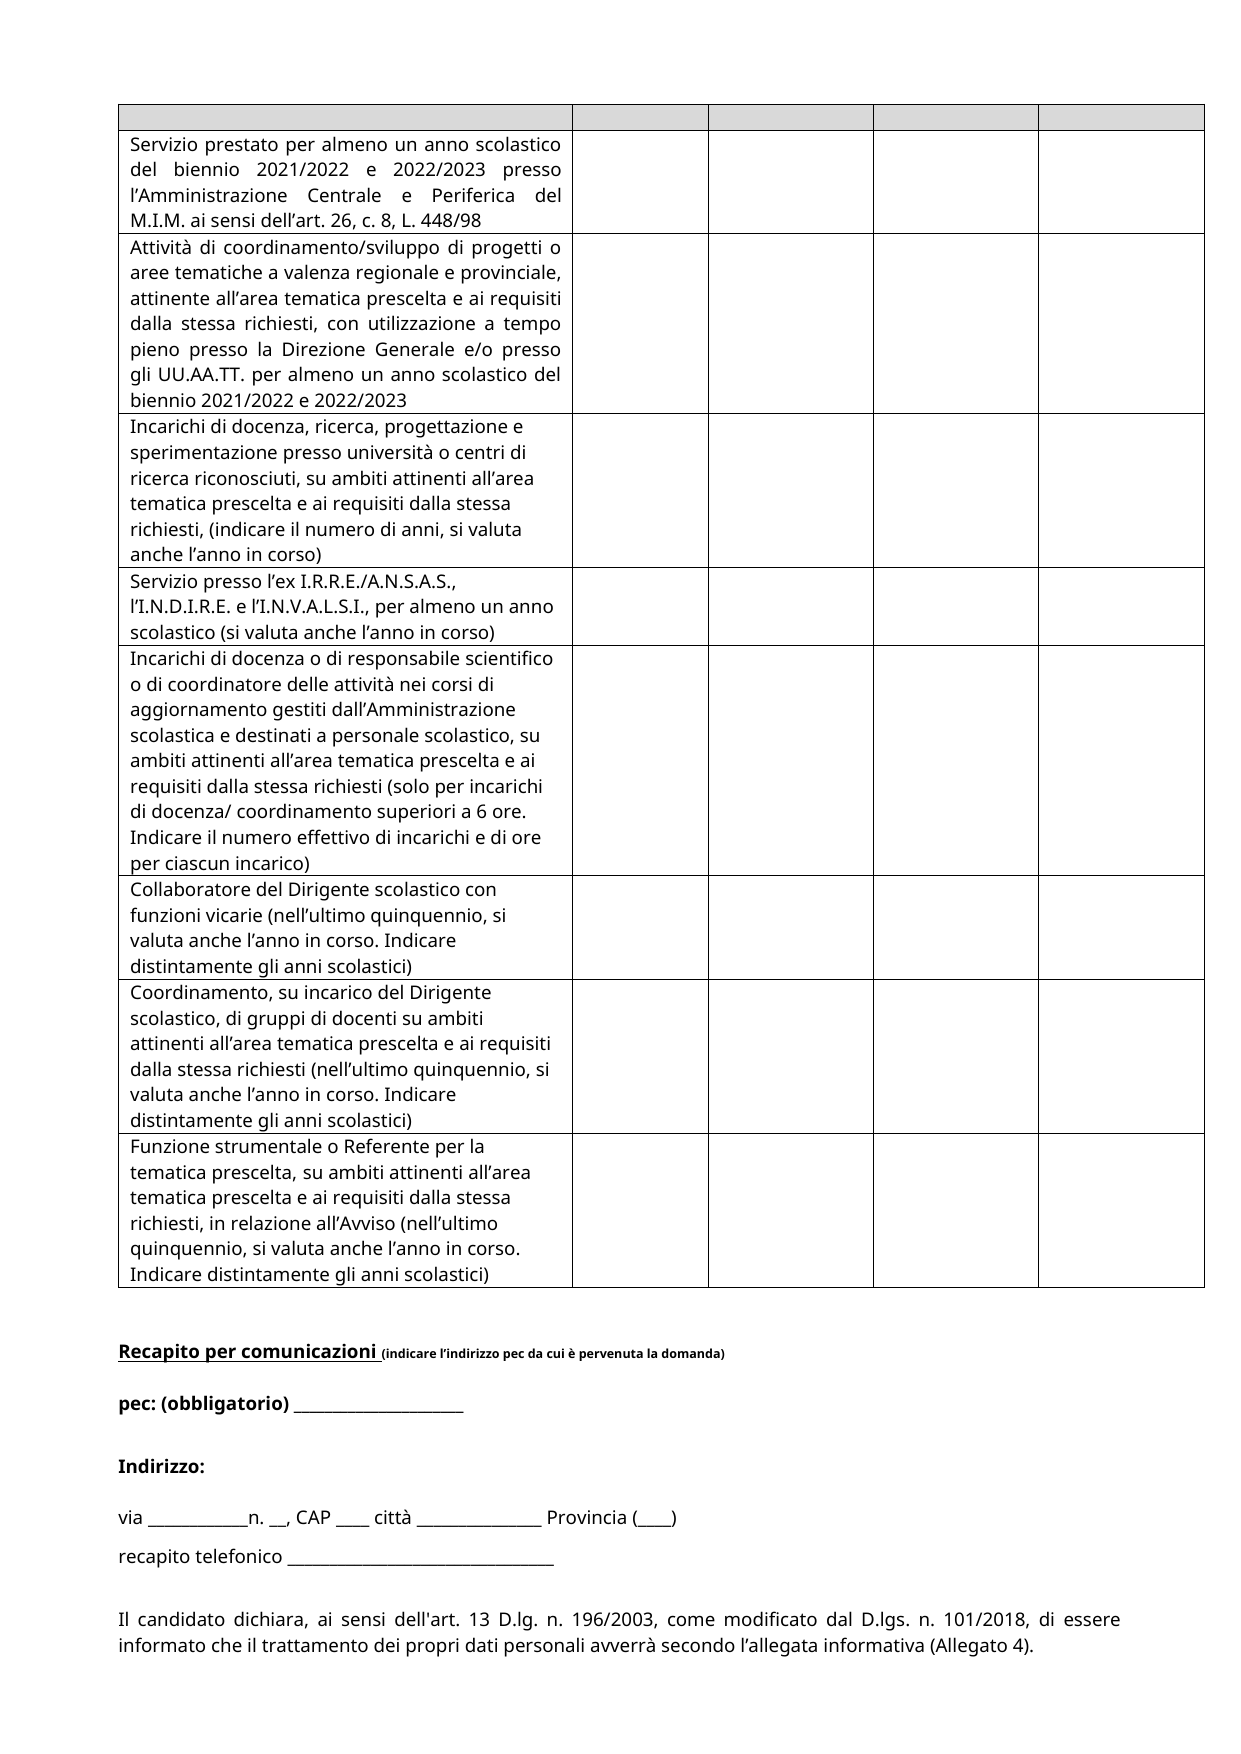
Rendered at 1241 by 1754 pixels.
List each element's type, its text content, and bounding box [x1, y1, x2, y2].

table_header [119, 105, 572, 130]
table_cell [573, 876, 708, 978]
table_cell [1039, 1134, 1204, 1287]
table_cell [874, 876, 1038, 978]
table_cell Collaboratore del Dirigente scolastico con funzioni vicarie (nell’ultimo quinquennio, si valuta anche l’anno in corso. Indicare distintamente gli anni scolastici) [119, 876, 572, 978]
table_cell [874, 1134, 1038, 1287]
table_cell [874, 234, 1038, 413]
table_cell [1039, 876, 1204, 978]
text Il candidato dichiara, ai sensi dell'art. 13 D.lg. n. 196/2003, come modificato dal D.lgs. n. 101/2018, di essere informato che il trattamento dei propri dati personali avverrà secondo l’allegata informativa (Allegato 4). [118, 1607, 1122, 1658]
table_cell [874, 568, 1038, 644]
table_cell [1039, 234, 1204, 413]
table_cell [1039, 414, 1204, 567]
text pec: (obbligatorio) ______________________ [118, 1390, 1122, 1415]
table_cell Incarichi di docenza o di responsabile scientifico o di coordinatore delle attività nei corsi di aggiornamento gestiti dall’Amministrazione scolastica e destinati a personale scolastico, su ambiti attinenti all’area tematica prescelta e ai requisiti dalla stessa richiesti (solo per incarichi di docenza/ coordinamento superiori a 6 ore. Indicare il numero effettivo di incarichi e di ore per ciascun incarico) [119, 646, 572, 875]
table_header durata [874, 105, 1038, 130]
table_cell [709, 980, 873, 1133]
text Indirizzo: [118, 1454, 1122, 1479]
table_cell [709, 1134, 873, 1287]
table_cell [709, 646, 873, 875]
text via ____________n. __, CAP ____ città _______________ Provincia (____) [118, 1505, 1122, 1530]
table_cell [573, 414, 708, 567]
table_cell Attività di coordinamento/sviluppo di progetti o aree tematiche a valenza regionale e provinciale, attinente all’area tematica prescelta e ai requisiti dalla stessa richiesti, con utilizzazione a tempo pieno presso la Direzione Generale e/o presso gli UU.AA.TT. per almeno un anno scolastico del biennio 2021/2022 e 2022/2023 [119, 234, 572, 413]
text recapito telefonico ________________________________ [118, 1543, 1122, 1568]
table_cell [709, 876, 873, 978]
table_cell [573, 131, 708, 233]
table_cell [709, 414, 873, 567]
table_cell [874, 646, 1038, 875]
table_cell [1039, 131, 1204, 233]
table_header anno scolastico [1039, 105, 1204, 130]
table_cell Servizio prestato per almeno un anno scolastico del biennio 2021/2022 e 2022/2023 presso l’Amministrazione Centrale e Periferica del M.I.M. ai sensi dell’art. 26, c. 8, L. 448/98 [119, 131, 572, 233]
table_header tipo di incarico [573, 105, 708, 130]
table_cell [573, 1134, 708, 1287]
table_cell [573, 980, 708, 1133]
text Recapito per comunicazioni (indicare l’indirizzo pec da cui è pervenuta la domanda) [118, 1339, 1122, 1364]
table_cell Funzione strumentale o Referente per la tematica prescelta, su ambiti attinenti all’area tematica prescelta e ai requisiti dalla stessa richiesti, in relazione all’Avviso (nell’ultimo quinquennio, si valuta anche l’anno in corso. Indicare distintamente gli anni scolastici) [119, 1134, 572, 1287]
table_cell [1039, 646, 1204, 875]
table_cell Servizio presso l’ex I.R.R.E./A.N.S.A.S., l’I.N.D.I.R.E. e l’I.N.V.A.L.S.I., per almeno un anno scolastico (si valuta anche l’anno in corso) [119, 568, 572, 644]
table_cell [874, 414, 1038, 567]
table_cell [709, 131, 873, 233]
table_cell [709, 234, 873, 413]
table_cell [1039, 568, 1204, 644]
table_cell [573, 568, 708, 644]
table_cell [1039, 980, 1204, 1133]
table_cell Incarichi di docenza, ricerca, progettazione e sperimentazione presso università o centri di ricerca riconosciuti, su ambiti attinenti all’area tematica prescelta e ai requisiti dalla stessa richiesti, (indicare il numero di anni, si valuta anche l’anno in corso) [119, 414, 572, 567]
table_cell Coordinamento, su incarico del Dirigente scolastico, di gruppi di docenti su ambiti attinenti all’area tematica prescelta e ai requisiti dalla stessa richiesti (nell’ultimo quinquennio, si valuta anche l’anno in corso. Indicare distintamente gli anni scolastici) [119, 980, 572, 1133]
table_cell [573, 646, 708, 875]
table_cell [874, 980, 1038, 1133]
table_header sede [709, 105, 873, 130]
table_cell [874, 131, 1038, 233]
table_cell [709, 568, 873, 644]
table_cell [573, 234, 708, 413]
